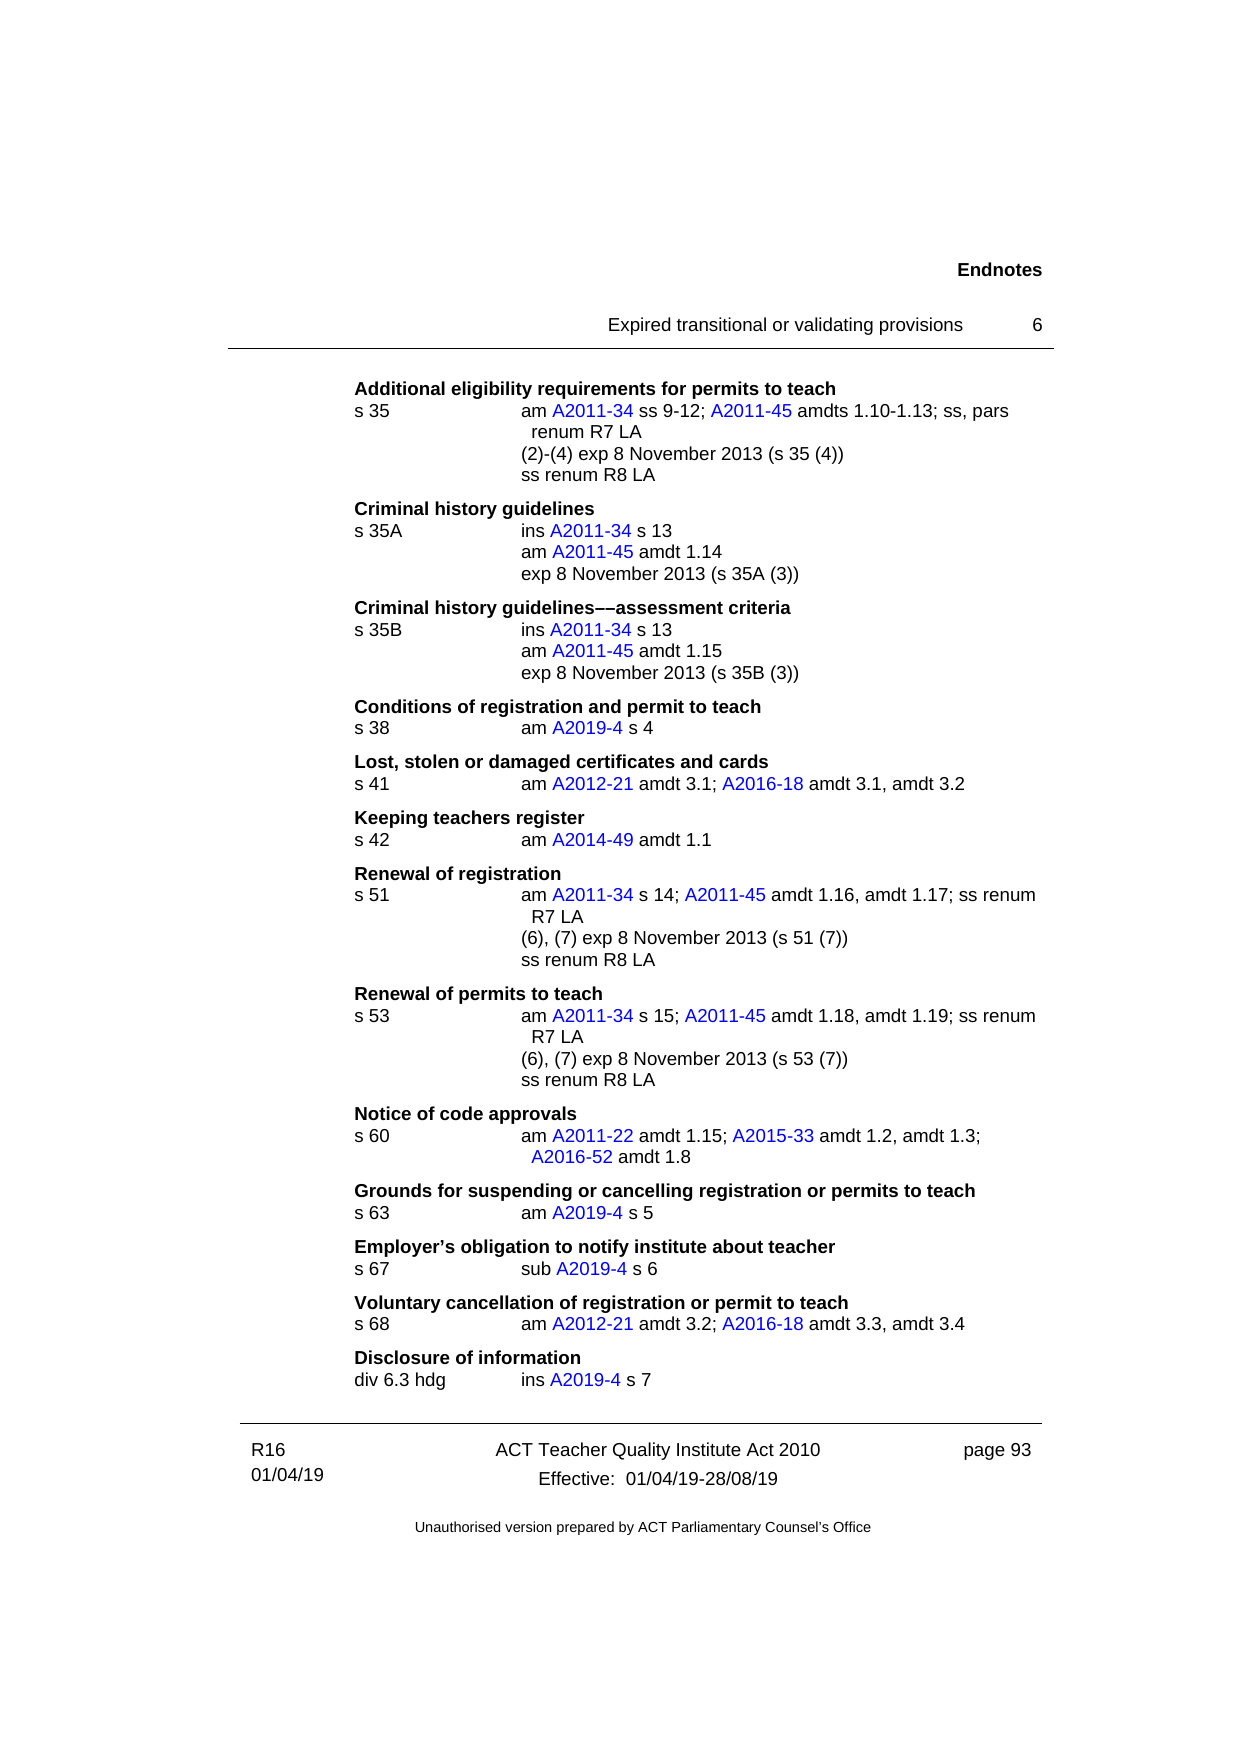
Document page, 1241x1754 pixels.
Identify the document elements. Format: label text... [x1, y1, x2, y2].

text (6), (7) exp 8 November 2013 (s 51 (7)) [354, 927, 1042, 949]
text Keeping teachers register [354, 807, 1042, 828]
text s 35B ins A2011-34 s 13 [354, 618, 1042, 640]
text ss renum R8 LA [354, 464, 1042, 486]
text Employer’s obligation to notify institute about teacher [354, 1236, 1042, 1257]
text Conditions of registration and permit to teach [354, 696, 1042, 717]
text Voluntary cancellation of registration or permit to teach [354, 1292, 1042, 1313]
text exp 8 November 2013 (s 35A (3)) [354, 563, 1042, 584]
text s 41 am A2012-21 amdt 3.1; A2016-18 amdt 3.1, amdt 3.2 [354, 773, 1042, 794]
text Criminal history guidelines––assessment criteria [354, 597, 1042, 618]
text exp 8 November 2013 (s 35B (3)) [354, 662, 1042, 683]
text s 53 am A2011-34 s 15; A2011-45 amdt 1.18, amdt 1.19; ss renum R7 LA [354, 1004, 1042, 1047]
text s 60 am A2011-22 amdt 1.15; A2015-33 amdt 1.2, amdt 1.3; A2016-52 amdt 1.8 [354, 1125, 1042, 1168]
text div 6.3 hdg ins A2019-4 s 7 [354, 1369, 1042, 1390]
text Criminal history guidelines [354, 498, 1042, 520]
text s 67 sub A2019-4 s 6 [354, 1257, 1042, 1279]
text s 35A ins A2011-34 s 13 [354, 520, 1042, 541]
text Additional eligibility requirements for permits to teach [354, 378, 1042, 399]
text ss renum R8 LA [354, 1069, 1042, 1091]
text Renewal of registration [354, 862, 1042, 884]
text s 68 am A2012-21 amdt 3.2; A2016-18 amdt 3.3, amdt 3.4 [354, 1313, 1042, 1335]
text ss renum R8 LA [354, 949, 1042, 970]
text Grounds for suspending or cancelling registration or permits to teach [354, 1180, 1042, 1202]
text Renewal of permits to teach [354, 983, 1042, 1004]
text (6), (7) exp 8 November 2013 (s 53 (7)) [354, 1047, 1042, 1069]
text s 42 am A2014-49 amdt 1.1 [354, 828, 1042, 850]
text s 38 am A2019-4 s 4 [354, 717, 1042, 739]
text Lost, stolen or damaged certificates and cards [354, 751, 1042, 773]
text s 51 am A2011-34 s 14; A2011-45 amdt 1.16, amdt 1.17; ss renum R7 LA [354, 884, 1042, 927]
text Disclosure of information [354, 1347, 1042, 1369]
text s 35 am A2011-34 ss 9-12; A2011-45 amdts 1.10-1.13; ss, pars renum R7 LA [354, 399, 1042, 442]
text Notice of code approvals [354, 1103, 1042, 1125]
text am A2011-45 amdt 1.15 [354, 640, 1042, 662]
text s 63 am A2019-4 s 5 [354, 1202, 1042, 1223]
text am A2011-45 amdt 1.14 [354, 541, 1042, 563]
text (2)-(4) exp 8 November 2013 (s 35 (4)) [354, 442, 1042, 464]
